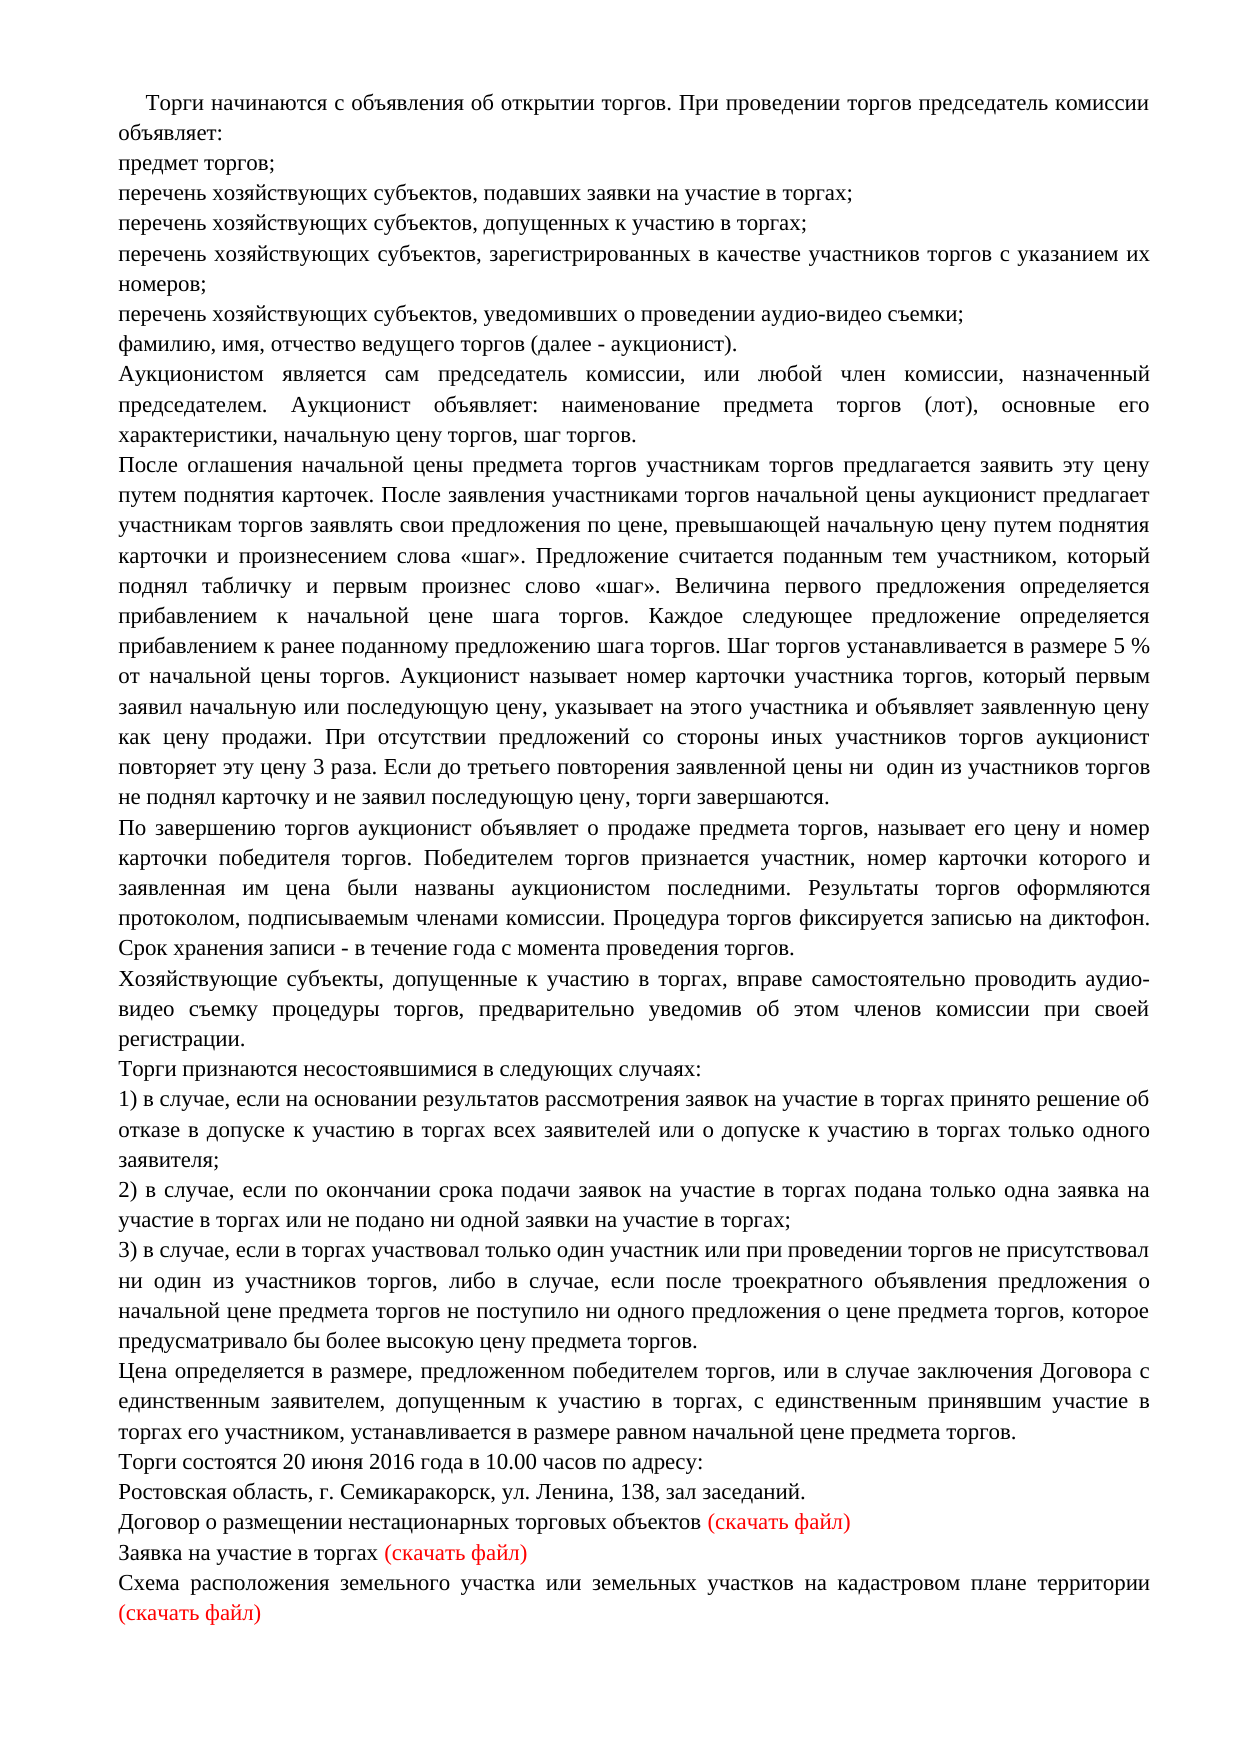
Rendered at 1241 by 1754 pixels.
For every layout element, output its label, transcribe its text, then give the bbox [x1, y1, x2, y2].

text перечень хозяйствующих субъектов, допущенных к участию в торгах; [118, 209, 1152, 236]
text Ростовская область, г. Семикаракорск, ул. Ленина, 138, зал заседаний. [118, 1478, 1152, 1504]
text предмет торгов; [118, 149, 1152, 175]
text перечень хозяйствующих субъектов, подавших заявки на участие в торгах; [118, 179, 1152, 206]
text перечень хозяйствующих субъектов, зарегистрированных в качестве участников торгов с указанием их номеров; [118, 240, 1152, 296]
text Торги признаются несостоявшимися в следующих случаях: [118, 1055, 1152, 1082]
text Схема расположения земельного участка или земельных участков на кадастровом плане территории (скачать файл) [118, 1569, 1152, 1625]
text фамилию, имя, отчество ведущего торгов (далее - аукционист). [118, 330, 1152, 357]
text Цена определяется в размере, предложенном победителем торгов, или в случае заключения Договора с единственным заявителем, допущенным к участию в торгах, с единственным принявшим участие в торгах его участником, устанавливается в размере равном начальной цене предмета торгов. [118, 1357, 1152, 1444]
text Торги начинаются с объявления об открытии торгов. При проведении торгов председатель комиссии объявляет: [118, 89, 1152, 145]
text 3) в случае, если в торгах участвовал только один участник или при проведении торгов не присутствовал ни один из участников торгов, либо в случае, если после троекратного объявления предложения о начальной цене предмета торгов не поступило ни одного предложения о цене предмета торгов, которое предусматривало бы более высокую цену предмета торгов. [118, 1237, 1152, 1353]
text Хозяйствующие субъекты, допущенные к участию в торгах, вправе самостоятельно проводить аудио-видео съемку процедуры торгов, предварительно уведомив об этом членов комиссии при своей регистрации. [118, 965, 1152, 1051]
text Договор о размещении нестационарных торговых объектов (скачать файл) [118, 1508, 1152, 1535]
text перечень хозяйствующих субъектов, уведомивших о проведении аудио-видео съемки; [118, 300, 1152, 326]
text После оглашения начальной цены предмета торгов участникам торгов предлагается заявить эту цену путем поднятия карточек. После заявления участниками торгов начальной цены аукционист предлагает участникам торгов заявлять свои предложения по цене, превышающей начальную цену путем поднятия карточки и произнесением слова «шаг». Предложение считается поданным тем участником, который поднял табличку и первым произнес слово «шаг». Величина первого предложения определяется прибавлением к начальной цене шага торгов. Каждое следующее предложение определяется прибавлением к ранее поданному предложению шага торгов. Шаг торгов устанавливается в размере 5 % от начальной цены торгов. Аукционист называет номер карточки участника торгов, который первым заявил начальную или последующую цену, указывает на этого участника и объявляет заявленную цену как цену продажи. При отсутствии предложений со стороны иных участников торгов аукционист повторяет эту цену 3 раза. Если до третьего повторения заявленной цены ни один из участников торгов не поднял карточку и не заявил последующую цену, торги завершаются. [118, 451, 1152, 810]
text По завершению торгов аукционист объявляет о продаже предмета торгов, называет его цену и номер карточки победителя торгов. Победителем торгов признается участник, номер карточки которого и заявленная им цена были названы аукционистом последними. Результаты торгов оформляются протоколом, подписываемым членами комиссии. Процедура торгов фиксируется записью на диктофон. Срок хранения записи - в течение года с момента проведения торгов. [118, 814, 1152, 961]
text 2) в случае, если по окончании срока подачи заявок на участие в торгах подана только одна заявка на участие в торгах или не подано ни одной заявки на участие в торгах; [118, 1176, 1152, 1233]
text 1) в случае, если на основании результатов рассмотрения заявок на участие в торгах принято решение об отказе в допуске к участию в торгах всех заявителей или о допуске к участию в торгах только одного заявителя; [118, 1086, 1152, 1172]
text Аукционистом является сам председатель комиссии, или любой член комиссии, назначенный председателем. Аукционист объявляет: наименование предмета торгов (лот), основные его характеристики, начальную цену торгов, шаг торгов. [118, 361, 1152, 447]
text Торги состоятся 20 июня 2016 года в 10.00 часов по адресу: [118, 1448, 1152, 1474]
text Заявка на участие в торгах (скачать файл) [118, 1539, 1152, 1565]
